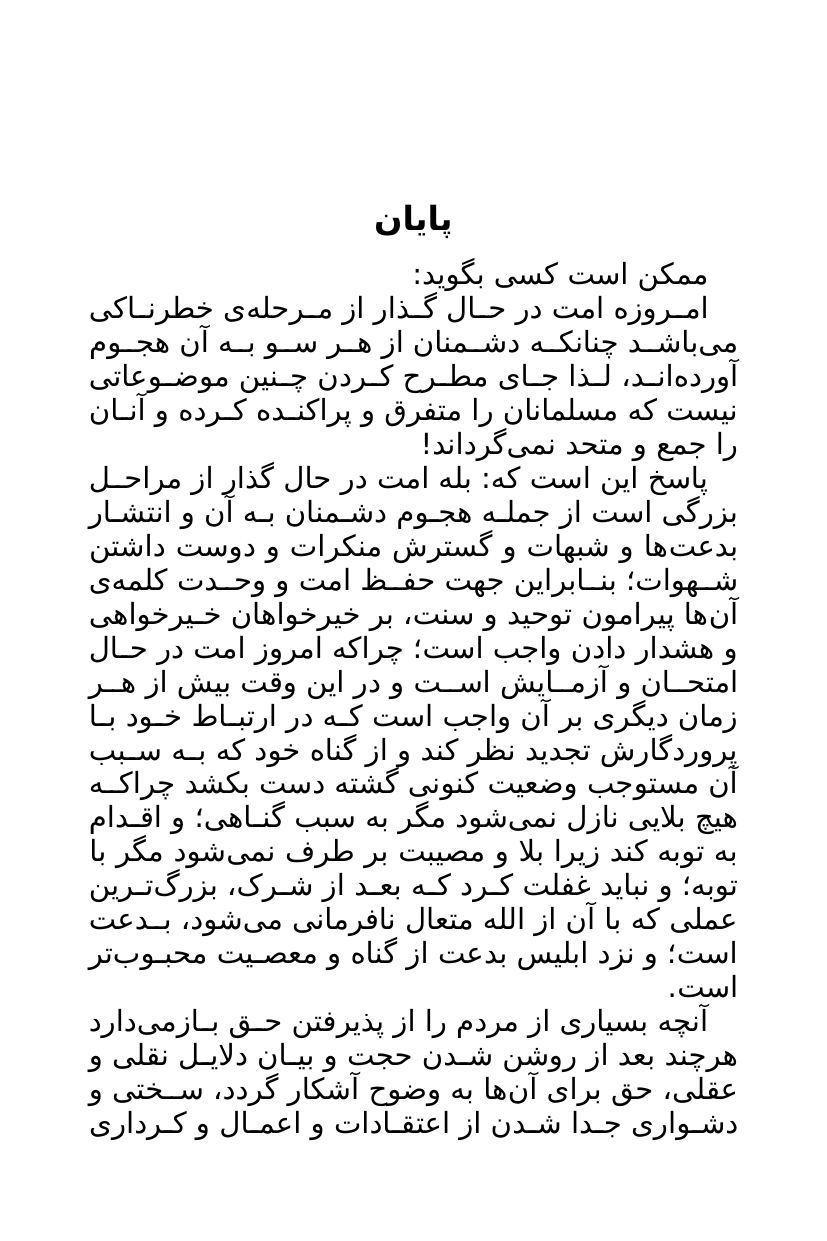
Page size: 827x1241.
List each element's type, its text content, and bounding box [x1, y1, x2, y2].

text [89, 1004, 738, 1140]
text پایان [89, 200, 738, 239]
text پاسخ این است که: بله امت در حال گذار از مراحل بزرگی است از جمله هجوم دشمنان به آن و انتشار بدعت‌ها و شبهات و گسترش منکرات و دوست داشتن شهوات؛ بنابراین جهت حفظ امت و وحدت کلمه‌ی آن‌ها پیرامون توحید و سنت، بر خیرخواهان خیرخواهی و هشدار دادن واجب است؛ چراکه امروز امت در حال امتحان و آزمایش است و در این وقت بیش از هر زمان دیگری بر آن واجب است که در ارتباط خود با پروردگارش تجدید نظر کند و از گناه خود که به سبب آن مستوجب وضعیت کنونی گشته دست بکشد چراکه هیچ بلایی نازل نمی‌شود مگر به سبب گناهی؛ و اقدام به توبه کند زیرا بلا و مصیبت بر طرف نمی‌شود مگر با توبه؛ و نباید غفلت کرد که بعد از شرک، بزرگ‌ترین عملی که با آن از الله متعال نافرمانی می‌شود، بدعت است؛ و نزد ابلیس بدعت از گناه و معصیت محبوب‌تر است. [89, 461, 738, 1004]
text امروزه امت در حال گذار از مرحله‌ی خطرناکی می‌باشد چنانکه دشمنان از هر سو به آن هجوم آورده‌اند، لذا جای مطرح کردن چنین موضوعاتی نیست که مسلمانان را متفرق و پراکنده کرده و آنان را جمع و متحد نمی‌گرداند! [89, 291, 738, 461]
text ممکن است کسی بگوید: [89, 257, 738, 291]
